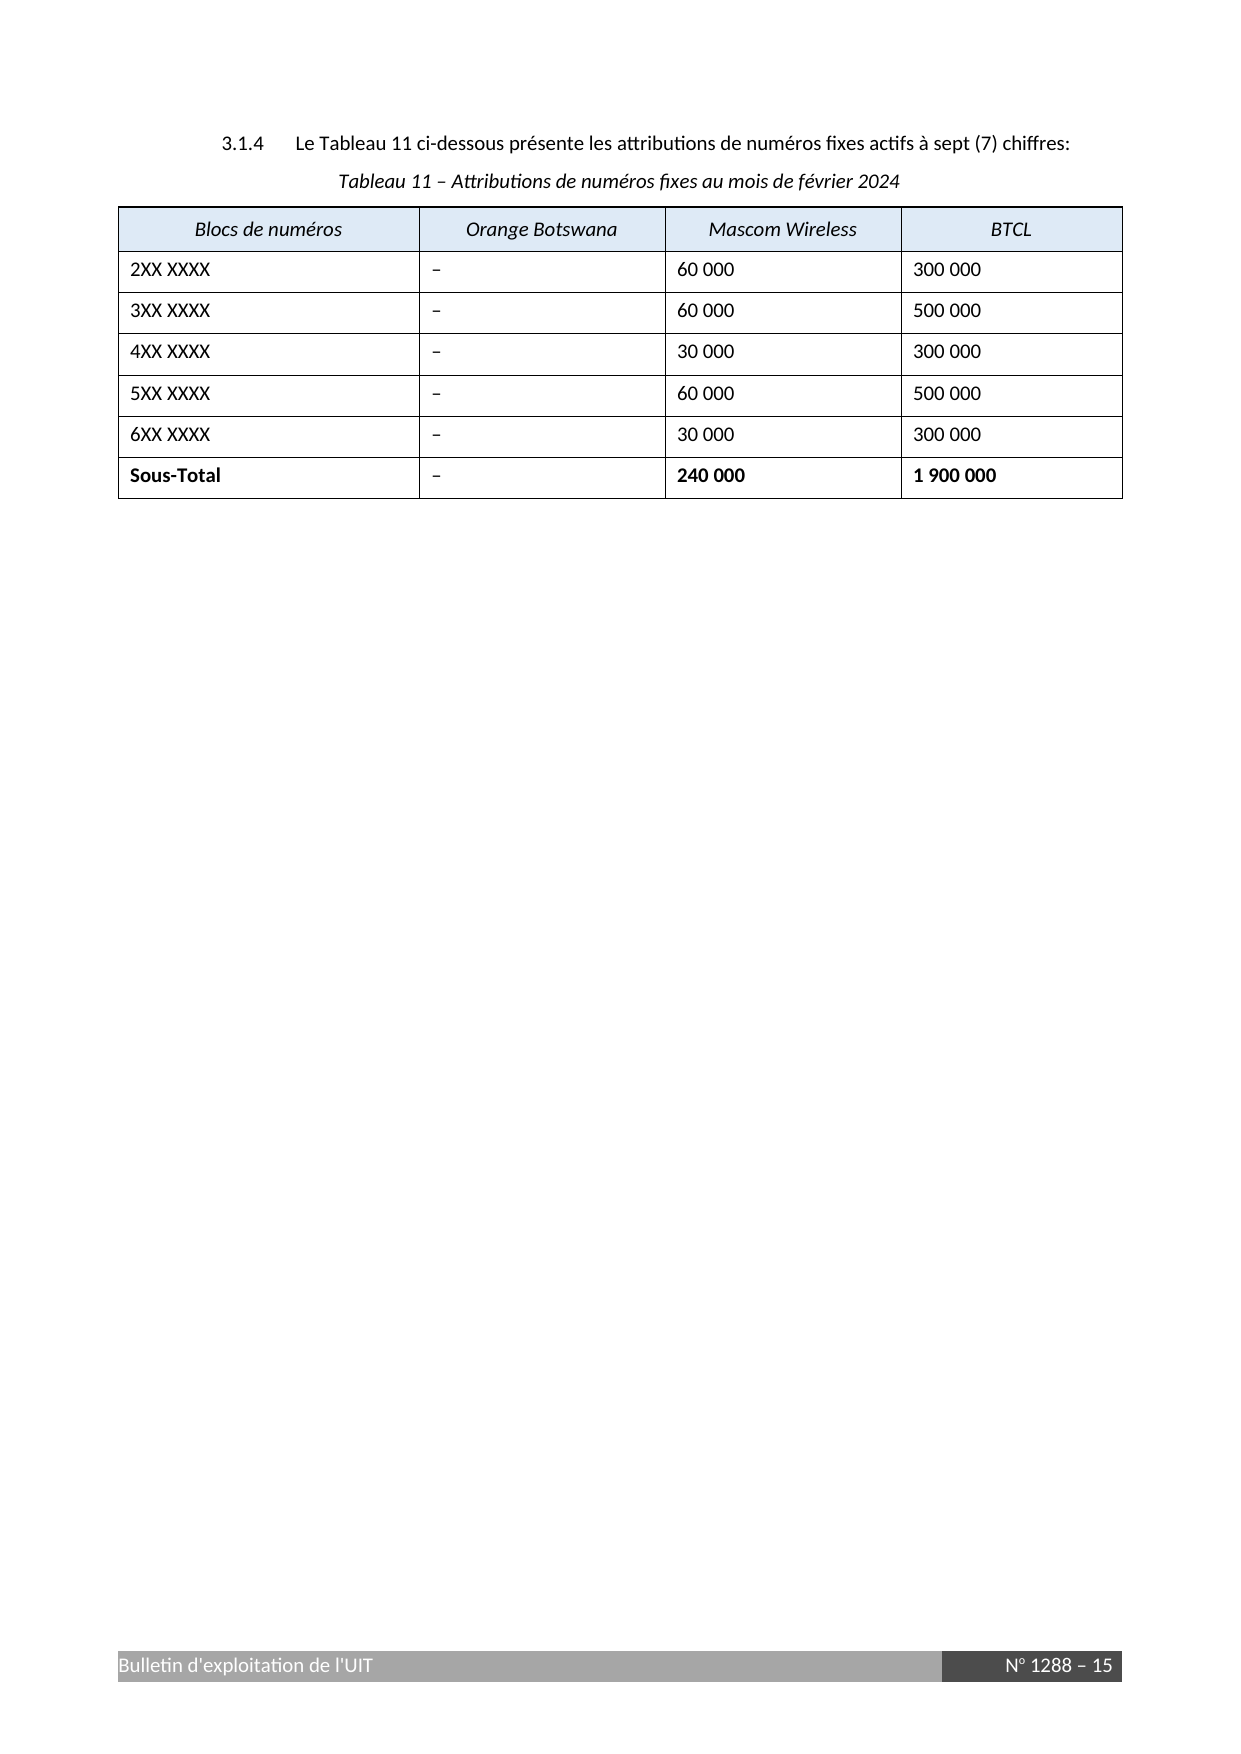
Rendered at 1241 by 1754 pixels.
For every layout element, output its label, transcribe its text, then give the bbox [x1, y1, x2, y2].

table_cell 30 000 [666, 417, 901, 457]
table_cell – [420, 334, 665, 374]
table_cell 300 000 [902, 252, 1122, 292]
table_cell 3XX XXXX [119, 293, 419, 333]
table_cell 60 000 [666, 252, 901, 292]
text 3.1.4 Le Tableau 11 ci-dessous présente les attributions de numéros fixes actifs à sept (7) chiffres: [221, 131, 1122, 156]
table_cell 60 000 [666, 376, 901, 416]
table_cell – [420, 376, 665, 416]
table_cell 500 000 [902, 376, 1122, 416]
table_cell 5XX XXXX [119, 376, 419, 416]
table_cell – [420, 252, 665, 292]
table_cell 500 000 [902, 293, 1122, 333]
table_cell 4XX XXXX [119, 334, 419, 374]
table_cell Sous-Total [119, 458, 419, 498]
text Tableau 11 – Attributions de numéros fixes au mois de février 2024 [118, 168, 1122, 194]
table_cell 240 000 [666, 458, 901, 498]
table_cell – [420, 417, 665, 457]
table_cell 60 000 [666, 293, 901, 333]
table_cell – [420, 458, 665, 498]
table_cell 6XX XXXX [119, 417, 419, 457]
table_cell 300 000 [902, 334, 1122, 374]
table_header Orange Botswana [420, 208, 665, 251]
table_cell 2XX XXXX [119, 252, 419, 292]
table_header Blocs de numéros [119, 208, 419, 251]
table_cell 30 000 [666, 334, 901, 374]
table_cell 300 000 [902, 417, 1122, 457]
table_header BTCL [902, 208, 1122, 251]
table_header Mascom Wireless [666, 208, 901, 251]
table_cell 1 900 000 [902, 458, 1122, 498]
table_cell – [420, 293, 665, 333]
